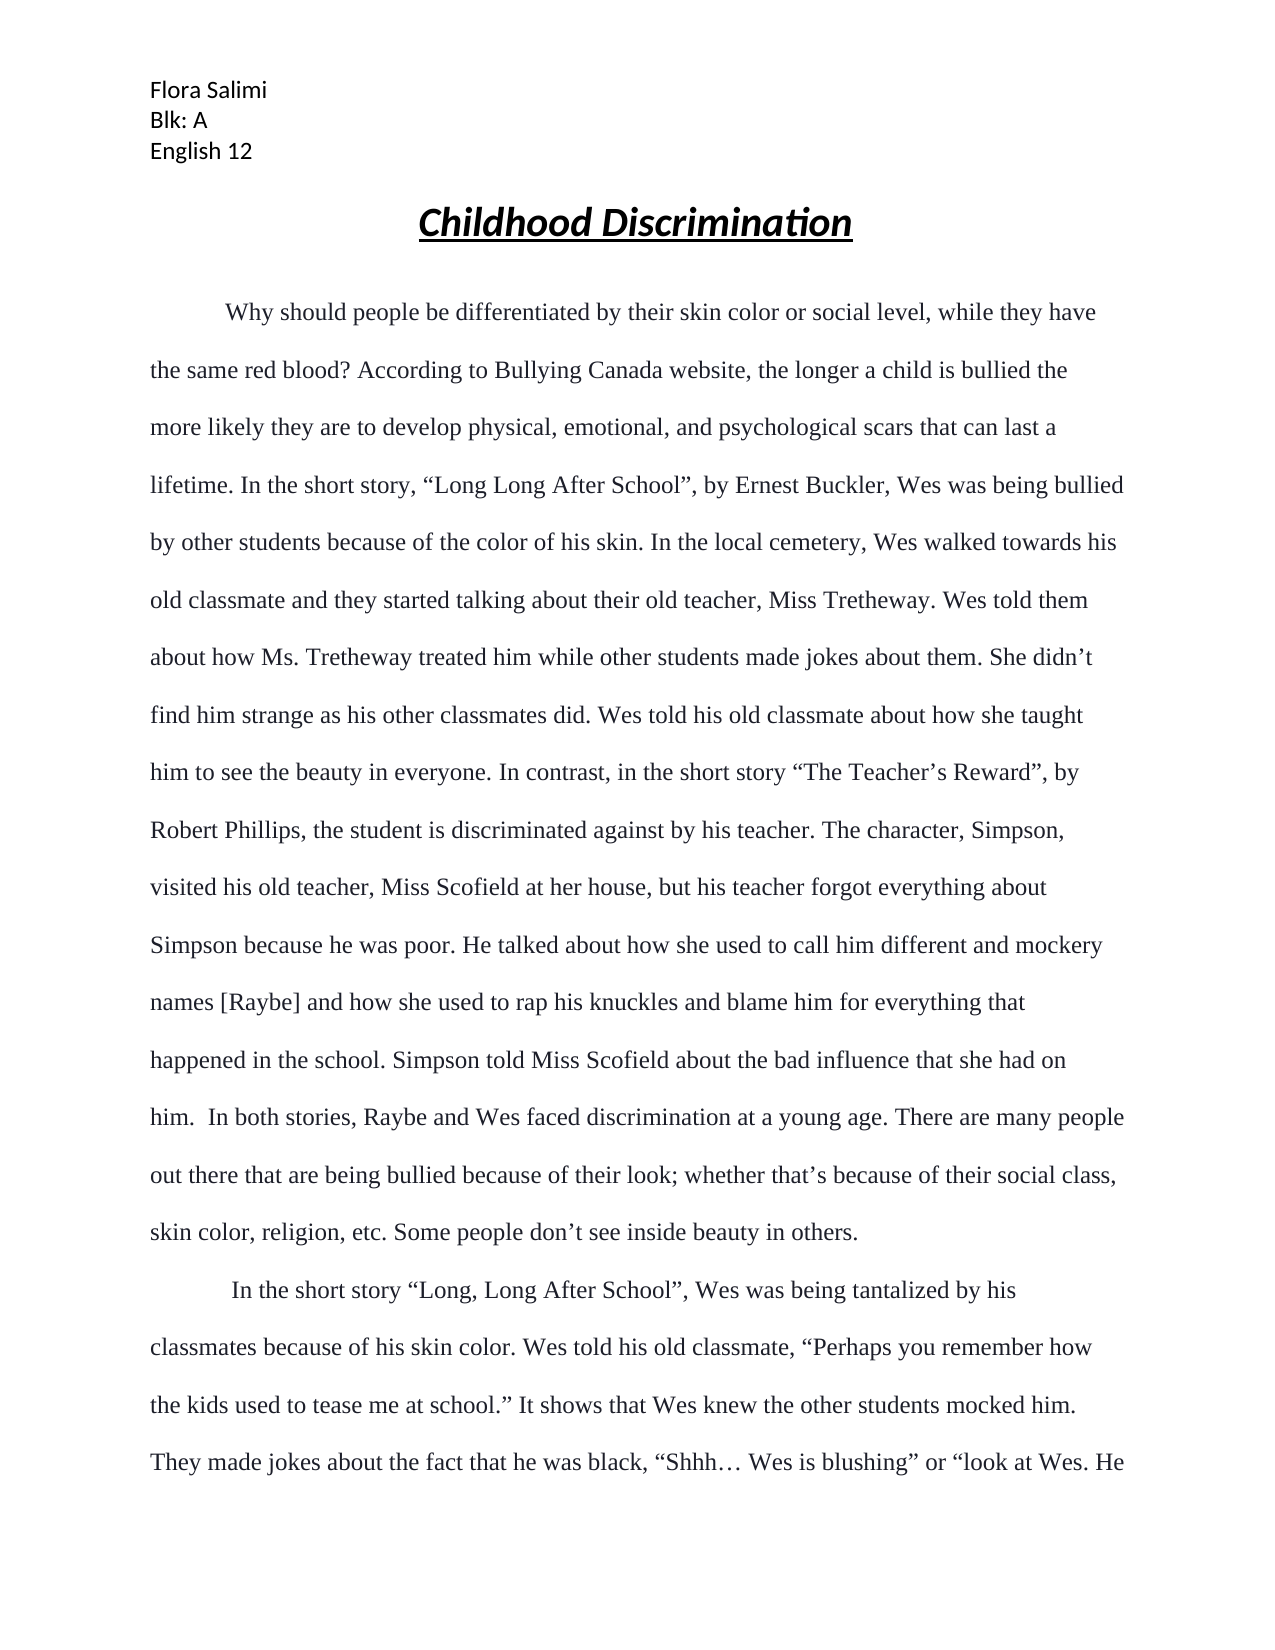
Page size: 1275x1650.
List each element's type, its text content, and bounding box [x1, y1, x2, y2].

text Why should people be differentiated by their skin color or social level, while they have the same red blood? According to Bullying Canada website, the longer a child is bullied the more likely they are to develop physical, emotional, and psychological scars that can last a lifetime. In the short story, “Long Long After School”, by Ernest Buckler, Wes was being bullied by other students because of the color of his skin. In the local cemetery, Wes walked towards his old classmate and they started talking about their old teacher, Miss Tretheway. Wes told them about how Ms. Tretheway treated him while other students made jokes about them. She didn’t find him strange as his other classmates did. Wes told his old classmate about how she taught him to see the beauty in everyone. In contrast, in the short story “The Teacher’s Reward”, by Robert Phillips, the student is discriminated against by his teacher. The character, Simpson, visited his old teacher, Miss Scofield at her house, but his teacher forgot everything about Simpson because he was poor. He talked about how she used to call him different and mockery names [Raybe] and how she used to rap his knuckles and blame him for everything that happened in the school. Simpson told Miss Scofield about the bad influence that she had on him. In both stories, Raybe and Wes faced discrimination at a young age. There are many people out there that are being bullied because of their look; whether that’s because of their social class, skin color, religion, etc. Some people don’t see inside beauty in others. [150, 297, 1125, 1246]
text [150, 1275, 1125, 1476]
text Childhood Discrimination [150, 196, 1125, 247]
